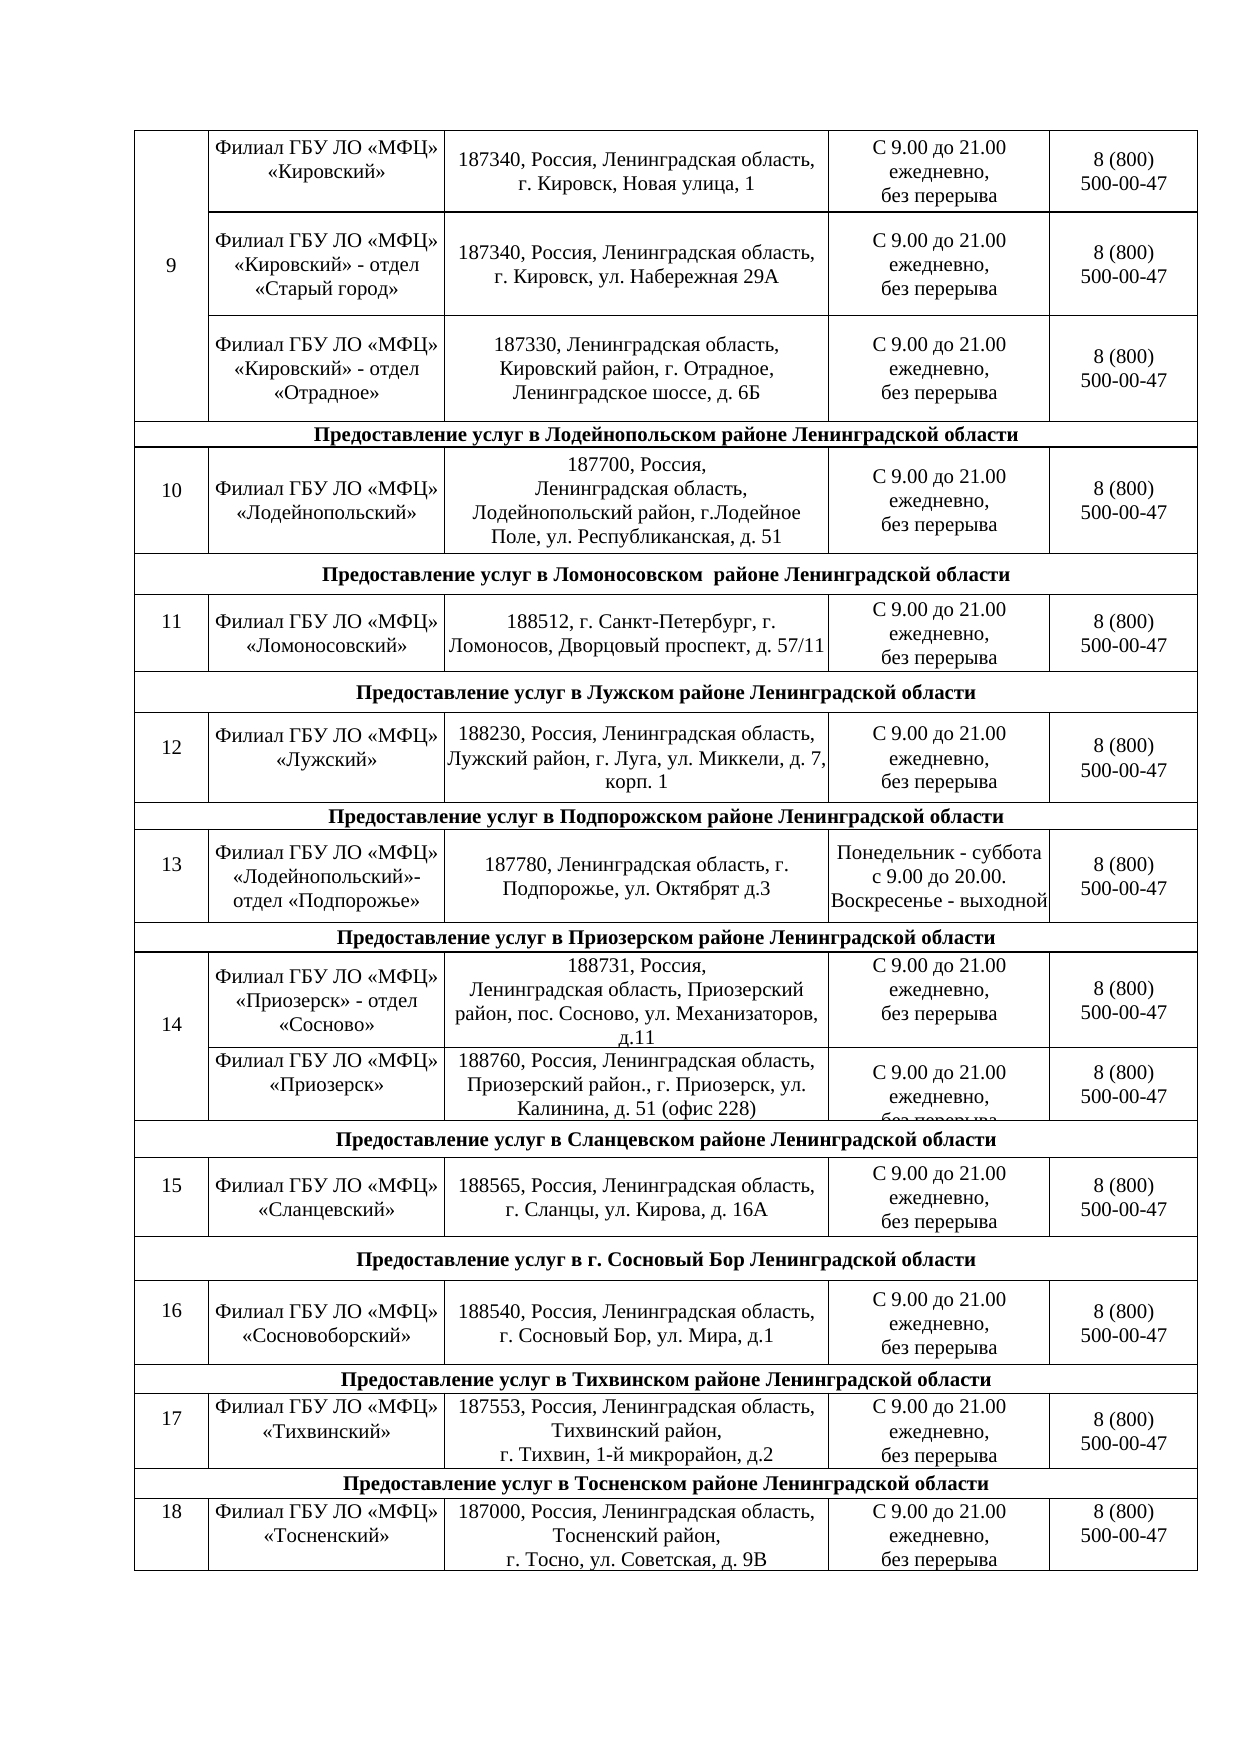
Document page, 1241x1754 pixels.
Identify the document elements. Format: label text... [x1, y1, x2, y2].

table_cell 8 (800) 500-00-47 [1050, 1499, 1197, 1570]
table_cell 187000, Россия, Ленинградская область, Тосненский район, г. Тосно, ул. Советская, д. 9В [445, 1499, 828, 1570]
table_cell Филиал ГБУ ЛО «МФЦ» «Лужский» [209, 713, 444, 802]
table_cell 188512, г. Санкт-Петербург, г. Ломоносов, Дворцовый проспект, д. 57/11 [445, 595, 828, 671]
table_cell Предоставление услуг в Тосненском районе Ленинградской области [135, 1469, 1197, 1498]
table_cell 187330, Ленинградская область, Кировский район, г. Отрадное, Ленинградское шоссе, д. 6Б [445, 316, 828, 421]
table_cell Предоставление услуг в Приозерском районе Ленинградской области [135, 923, 1197, 951]
table_cell 188565, Россия, Ленинградская область, г. Сланцы, ул. Кирова, д. 16А [445, 1158, 828, 1236]
table_cell Предоставление услуг в г. Сосновый Бор Ленинградской области [135, 1237, 1197, 1280]
table_cell С 9.00 до 21.00 ежедневно, без перерыва [829, 1048, 1049, 1120]
table_cell Филиал ГБУ ЛО «МФЦ» «Кировский» - отдел «Старый город» [209, 213, 444, 315]
table_cell Филиал ГБУ ЛО «МФЦ» «Кировский» [209, 131, 444, 211]
table_cell С 9.00 до 21.00 ежедневно, без перерыва [829, 316, 1049, 421]
table_cell 8 (800) 500-00-47 [1050, 1394, 1197, 1468]
table_cell 10 [135, 448, 208, 553]
table_cell 13 [135, 830, 208, 922]
table_cell С 9.00 до 21.00 ежедневно, без перерыва [829, 131, 1049, 211]
table_cell 187780, Ленинградская область, г. Подпорожье, ул. Октябрят д.3 [445, 830, 828, 922]
table_cell Предоставление услуг в Подпорожском районе Ленинградской области [135, 803, 1197, 829]
table_cell 18 [135, 1499, 208, 1570]
table_cell Филиал ГБУ ЛО «МФЦ» «Лодейнопольский»-отдел «Подпорожье» [209, 830, 444, 922]
table_cell 8 (800) 500-00-47 [1050, 595, 1197, 671]
table_cell Филиал ГБУ ЛО «МФЦ» «Кировский» - отдел «Отрадное» [209, 316, 444, 421]
table_cell Предоставление услуг в Сланцевском районе Ленинградской области [135, 1121, 1197, 1157]
table_cell 8 (800) 500-00-47 [1050, 1281, 1197, 1364]
table_cell 8 (800) 500-00-47 [1050, 1048, 1197, 1120]
table_cell С 9.00 до 21.00 ежедневно, без перерыва [829, 213, 1049, 315]
table_cell 14 [135, 953, 208, 1120]
table_cell Предоставление услуг в Лужском районе Ленинградской области [135, 672, 1197, 712]
table_cell 9 [135, 131, 208, 421]
table_cell С 9.00 до 21.00 ежедневно, без перерыва [829, 713, 1049, 802]
table_cell 17 [135, 1394, 208, 1468]
table_cell С 9.00 до 21.00 ежедневно, без перерыва [829, 595, 1049, 671]
table_cell 8 (800) 500-00-47 [1050, 213, 1197, 315]
table_cell 8 (800) 500-00-47 [1050, 953, 1197, 1047]
table_cell С 9.00 до 21.00 ежедневно, без перерыва [829, 1394, 1049, 1468]
table_cell Филиал ГБУ ЛО «МФЦ» «Лодейнопольский» [209, 448, 444, 553]
table_cell 15 [135, 1158, 208, 1236]
table_cell 188540, Россия, Ленинградская область, г. Сосновый Бор, ул. Мира, д.1 [445, 1281, 828, 1364]
table_cell 188230, Россия, Ленинградская область, Лужский район, г. Луга, ул. Миккели, д. 7, корп. 1 [445, 713, 828, 802]
table_cell 8 (800) 500-00-47 [1050, 316, 1197, 421]
table_cell 12 [135, 713, 208, 802]
table_cell 187700, Россия, Ленинградская область, Лодейнопольский район, г.Лодейное Поле, ул. Республиканская, д. 51 [445, 448, 828, 553]
table_cell Филиал ГБУ ЛО «МФЦ» «Сланцевский» [209, 1158, 444, 1236]
table_cell 187553, Россия, Ленинградская область, Тихвинский район, г. Тихвин, 1-й микрорайон, д.2 [445, 1394, 828, 1468]
table_cell Филиал ГБУ ЛО «МФЦ» «Приозерск» - отдел «Сосново» [209, 953, 444, 1047]
table_cell 187340, Россия, Ленинградская область, г. Кировск, ул. Набережная 29А [445, 213, 828, 315]
table_cell Филиал ГБУ ЛО «МФЦ» «Сосновоборский» [209, 1281, 444, 1364]
table_cell 8 (800) 500-00-47 [1050, 713, 1197, 802]
table_cell С 9.00 до 21.00 ежедневно, без перерыва [829, 953, 1049, 1047]
table_cell 187340, Россия, Ленинградская область, г. Кировск, Новая улица, 1 [445, 131, 828, 211]
table_cell С 9.00 до 21.00 ежедневно, без перерыва [829, 1158, 1049, 1236]
table_cell Предоставление услуг в Ломоносовском районе Ленинградской области [135, 554, 1197, 594]
table_cell 11 [135, 595, 208, 671]
table_cell 8 (800) 500-00-47 [1050, 131, 1197, 211]
table_cell Филиал ГБУ ЛО «МФЦ» «Ломоносовский» [209, 595, 444, 671]
table_cell 188731, Россия, Ленинградская область, Приозерский район, пос. Сосново, ул. Механизаторов, д.11 [445, 953, 828, 1047]
table_cell Филиал ГБУ ЛО «МФЦ» «Приозерск» [209, 1048, 444, 1120]
table_cell С 9.00 до 21.00 ежедневно, без перерыва [829, 448, 1049, 553]
table_cell 188760, Россия, Ленинградская область, Приозерский район., г. Приозерск, ул. Калинина, д. 51 (офис 228) [445, 1048, 828, 1120]
table_cell Филиал ГБУ ЛО «МФЦ» «Тихвинский» [209, 1394, 444, 1468]
table_cell Понедельник - суббота с 9.00 до 20.00. Воскресенье - выходной [829, 830, 1049, 922]
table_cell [829, 1499, 1049, 1570]
table_cell Предоставление услуг в Лодейнопольском районе Ленинградской области [135, 422, 1197, 446]
table_cell 8 (800) 500-00-47 [1050, 1158, 1197, 1236]
table_cell Предоставление услуг в Тихвинском районе Ленинградской области [135, 1365, 1197, 1393]
table_cell 16 [135, 1281, 208, 1364]
table_cell С 9.00 до 21.00 ежедневно, без перерыва [829, 1281, 1049, 1364]
table_cell 8 (800) 500-00-47 [1050, 830, 1197, 922]
table_cell 8 (800) 500-00-47 [1050, 448, 1197, 553]
table_cell Филиал ГБУ ЛО «МФЦ» «Тосненский» [209, 1499, 444, 1570]
